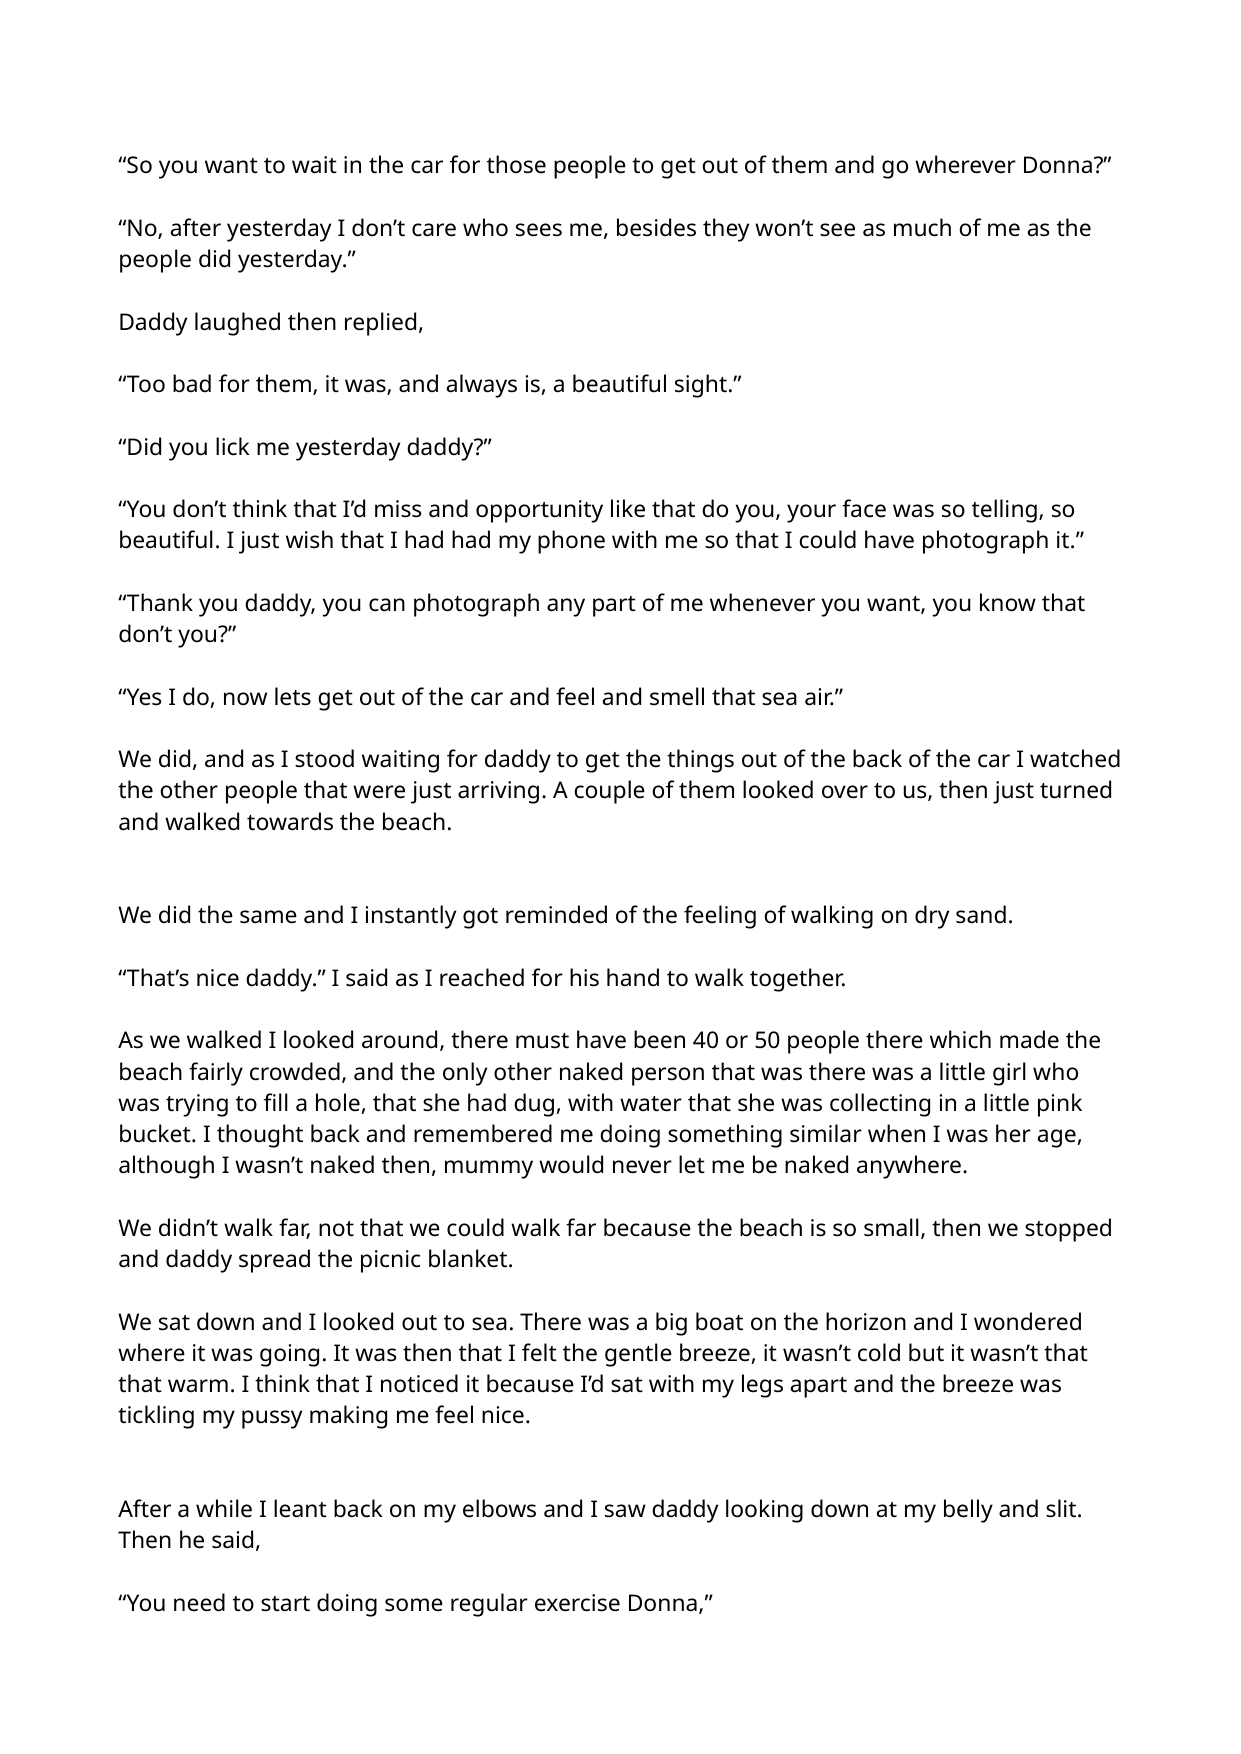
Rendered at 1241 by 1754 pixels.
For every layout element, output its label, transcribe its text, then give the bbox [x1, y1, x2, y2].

text As we walked I looked around, there must have been 40 or 50 people there which made the beach fairly crowded, and the only other naked person that was there was a little girl who was trying to fill a hole, that she had dug, with water that she was collecting in a little pink bucket. I thought back and remembered me doing something similar when I was her age, although I wasn’t naked then, mummy would never let me be naked anywhere. [118, 1024, 1122, 1181]
text We did the same and I instantly got reminded of the feeling of walking on dry sand. [118, 899, 1122, 931]
text “You don’t think that I’d miss and opportunity like that do you, your face was so telling, so beautiful. I just wish that I had had my phone with me so that I could have photograph it.” [118, 493, 1122, 556]
text “You need to start doing some regular exercise Donna,” [118, 1587, 1122, 1618]
text After a while I leant back on my elbows and I saw daddy looking down at my belly and slit. Then he said, [118, 1493, 1122, 1556]
text “Thank you daddy, you can photograph any part of me whenever you want, you know that don’t you?” [118, 587, 1122, 649]
text Daddy laughed then replied, [118, 306, 1122, 337]
text “Yes I do, now lets get out of the car and feel and smell that sea air.” [118, 681, 1122, 712]
text We didn’t walk far, not that we could walk far because the beach is so small, then we stopped and daddy spread the picnic blanket. [118, 1212, 1122, 1274]
text We did, and as I stood waiting for daddy to get the things out of the back of the car I watched the other people that were just arriving. A couple of them looked over to us, then just turned and walked towards the beach. [118, 743, 1122, 837]
text “No, after yesterday I don’t care who sees me, besides they won’t see as much of me as the people did yesterday.” [118, 212, 1122, 274]
text “Did you lick me yesterday daddy?” [118, 431, 1122, 462]
text “That’s nice daddy.” I said as I reached for his hand to walk together. [118, 962, 1122, 993]
text “Too bad for them, it was, and always is, a beautiful sight.” [118, 368, 1122, 399]
text We sat down and I looked out to sea. There was a big boat on the horizon and I wondered where it was going. It was then that I felt the gentle breeze, it wasn’t cold but it wasn’t that that warm. I think that I noticed it because I’d sat with my legs apart and the breeze was tickling my pussy making me feel nice. [118, 1306, 1122, 1431]
text “So you want to wait in the car for those people to get out of them and go wherever Donna?” [118, 149, 1122, 181]
